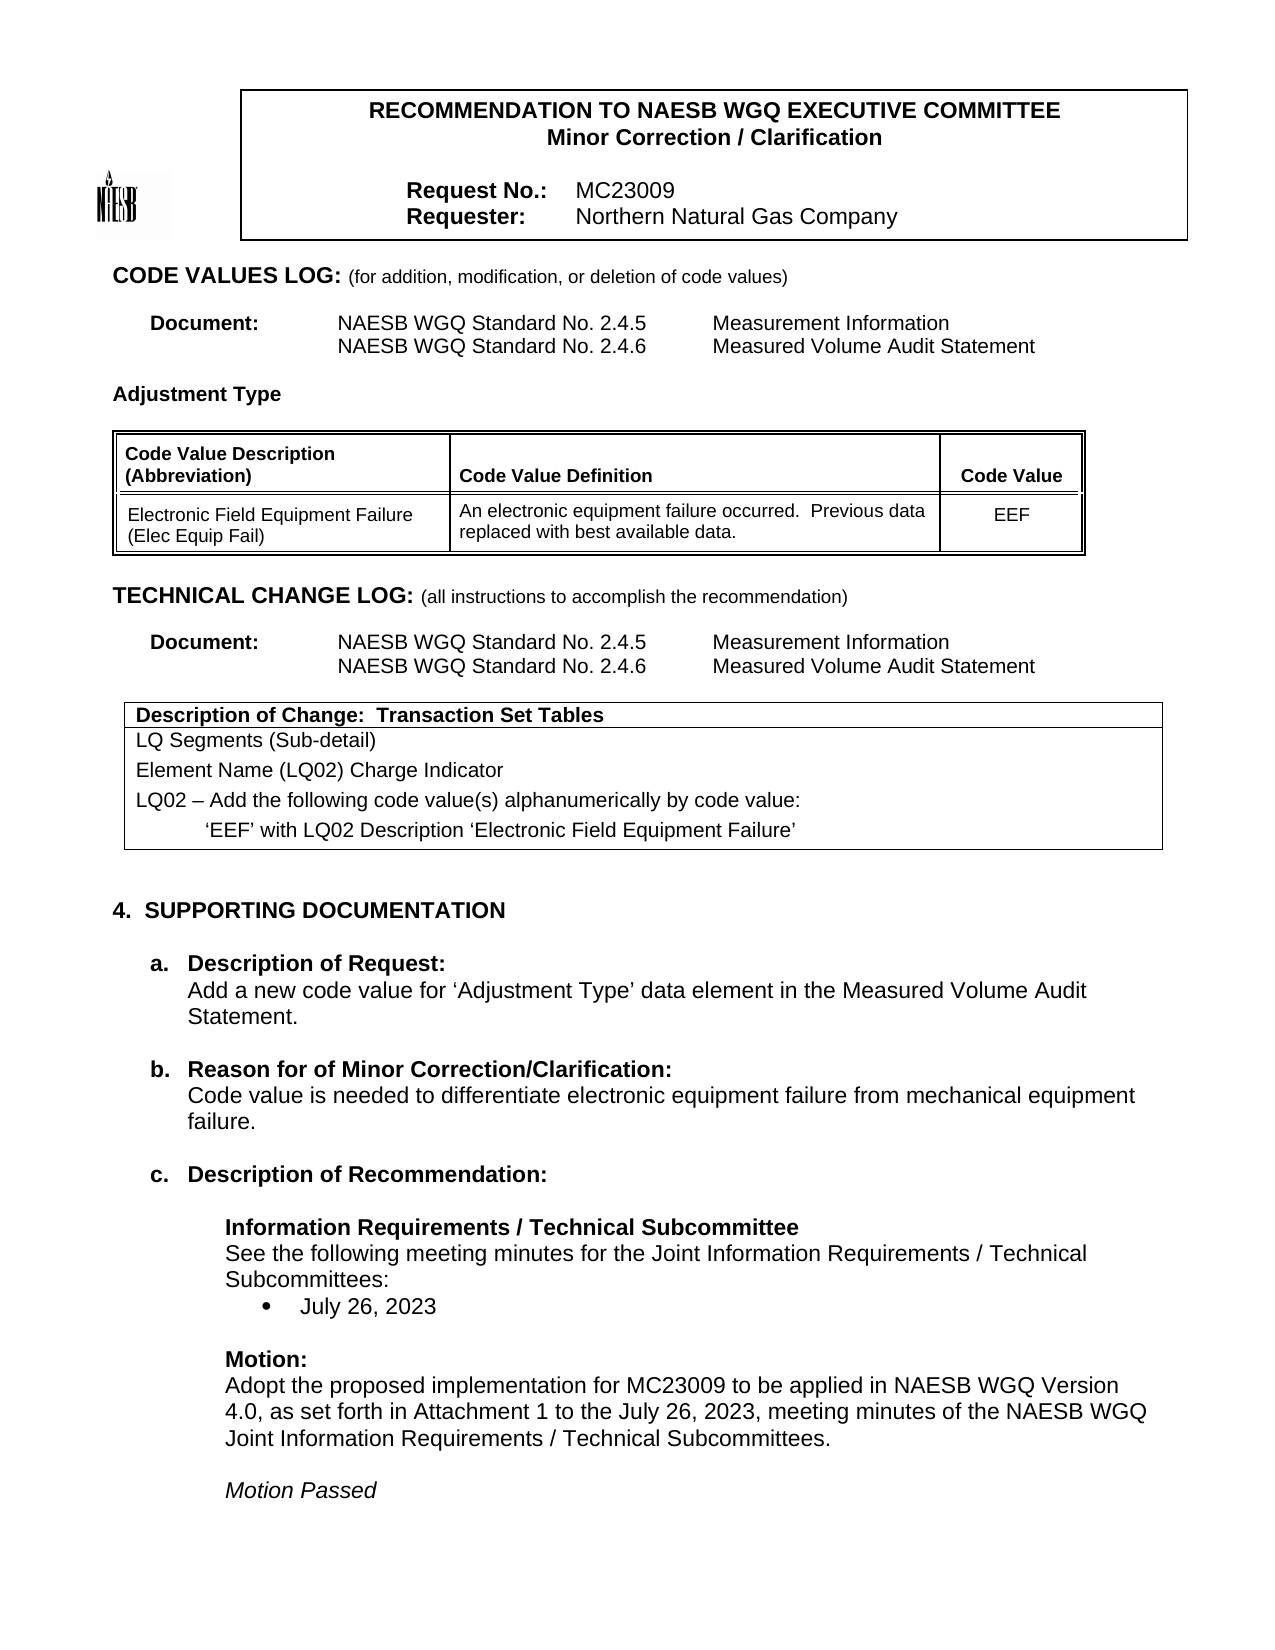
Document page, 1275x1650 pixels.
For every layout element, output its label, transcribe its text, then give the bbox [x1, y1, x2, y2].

list Description of Request: [150, 950, 1162, 977]
list July 26, 2023 [262, 1293, 1162, 1319]
text TECHNICAL CHANGE LOG: (all instructions to accomplish the recommendation) [112, 582, 1162, 608]
text See the following meeting minutes for the Joint Information Requirements / Technical Subcommittees: [225, 1240, 1162, 1293]
list Code value is needed to differentiate electronic equipment failure from mechanical equipment failure. [256, 1082, 1162, 1135]
table_header Description of Change: Transaction Set Tables [125, 703, 1162, 727]
table_cell LQ Segments (Sub-detail) Element Name (LQ02) Charge Indicator LQ02 – Add the following code value(s) alphanumerically by code value: ‘EEF’ with LQ02 Description ‘Electronic Field Equipment Failure’ [125, 728, 1162, 848]
text NAESB WGQ Standard No. 2.4.6 Measured Volume Audit Statement [300, 334, 1162, 358]
table_cell Electronic Field Equipment Failure (Elec Equip Fail) [115, 491, 449, 551]
text Motion: [225, 1346, 1162, 1372]
table_header Code Value Description (Abbreviation) [117, 435, 449, 491]
table_cell EEF [941, 491, 1083, 551]
table_header Code Value Definition [451, 435, 939, 491]
text 4. SUPPORTING DOCUMENTATION [112, 897, 1162, 924]
table_header Code Value [941, 435, 1081, 491]
text CODE VALUES LOG: (for addition, modification, or deletion of code values) [112, 262, 1162, 289]
text Adopt the proposed implementation for MC23009 to be applied in NAESB WGQ Version 4.0, as set forth in Attachment 1 to the July 26, 2023, meeting minutes of the NAESB WGQ Joint Information Requirements / Technical Subcommittees. [225, 1372, 1162, 1451]
text Add a new code value for ‘Adjustment Type’ data element in the Measured Volume Audit Statement. [187, 977, 1162, 1029]
list Description of Recommendation: [150, 1161, 1162, 1187]
table_cell An electronic equipment failure occurred. Previous data replaced with best available data. [451, 495, 939, 551]
text Document: NAESB WGQ Standard No. 2.4.5 Measurement Information [150, 630, 1162, 654]
text Document: NAESB WGQ Standard No. 2.4.5 Measurement Information [150, 310, 1162, 334]
text NAESB WGQ Standard No. 2.4.6 Measured Volume Audit Statement [300, 654, 1162, 678]
text Information Requirements / Technical Subcommittee [225, 1214, 1162, 1240]
text Motion Passed [225, 1477, 1162, 1504]
list Reason for of Minor Correction/Clarification: [150, 1056, 1162, 1082]
text Adjustment Type [112, 382, 1162, 406]
